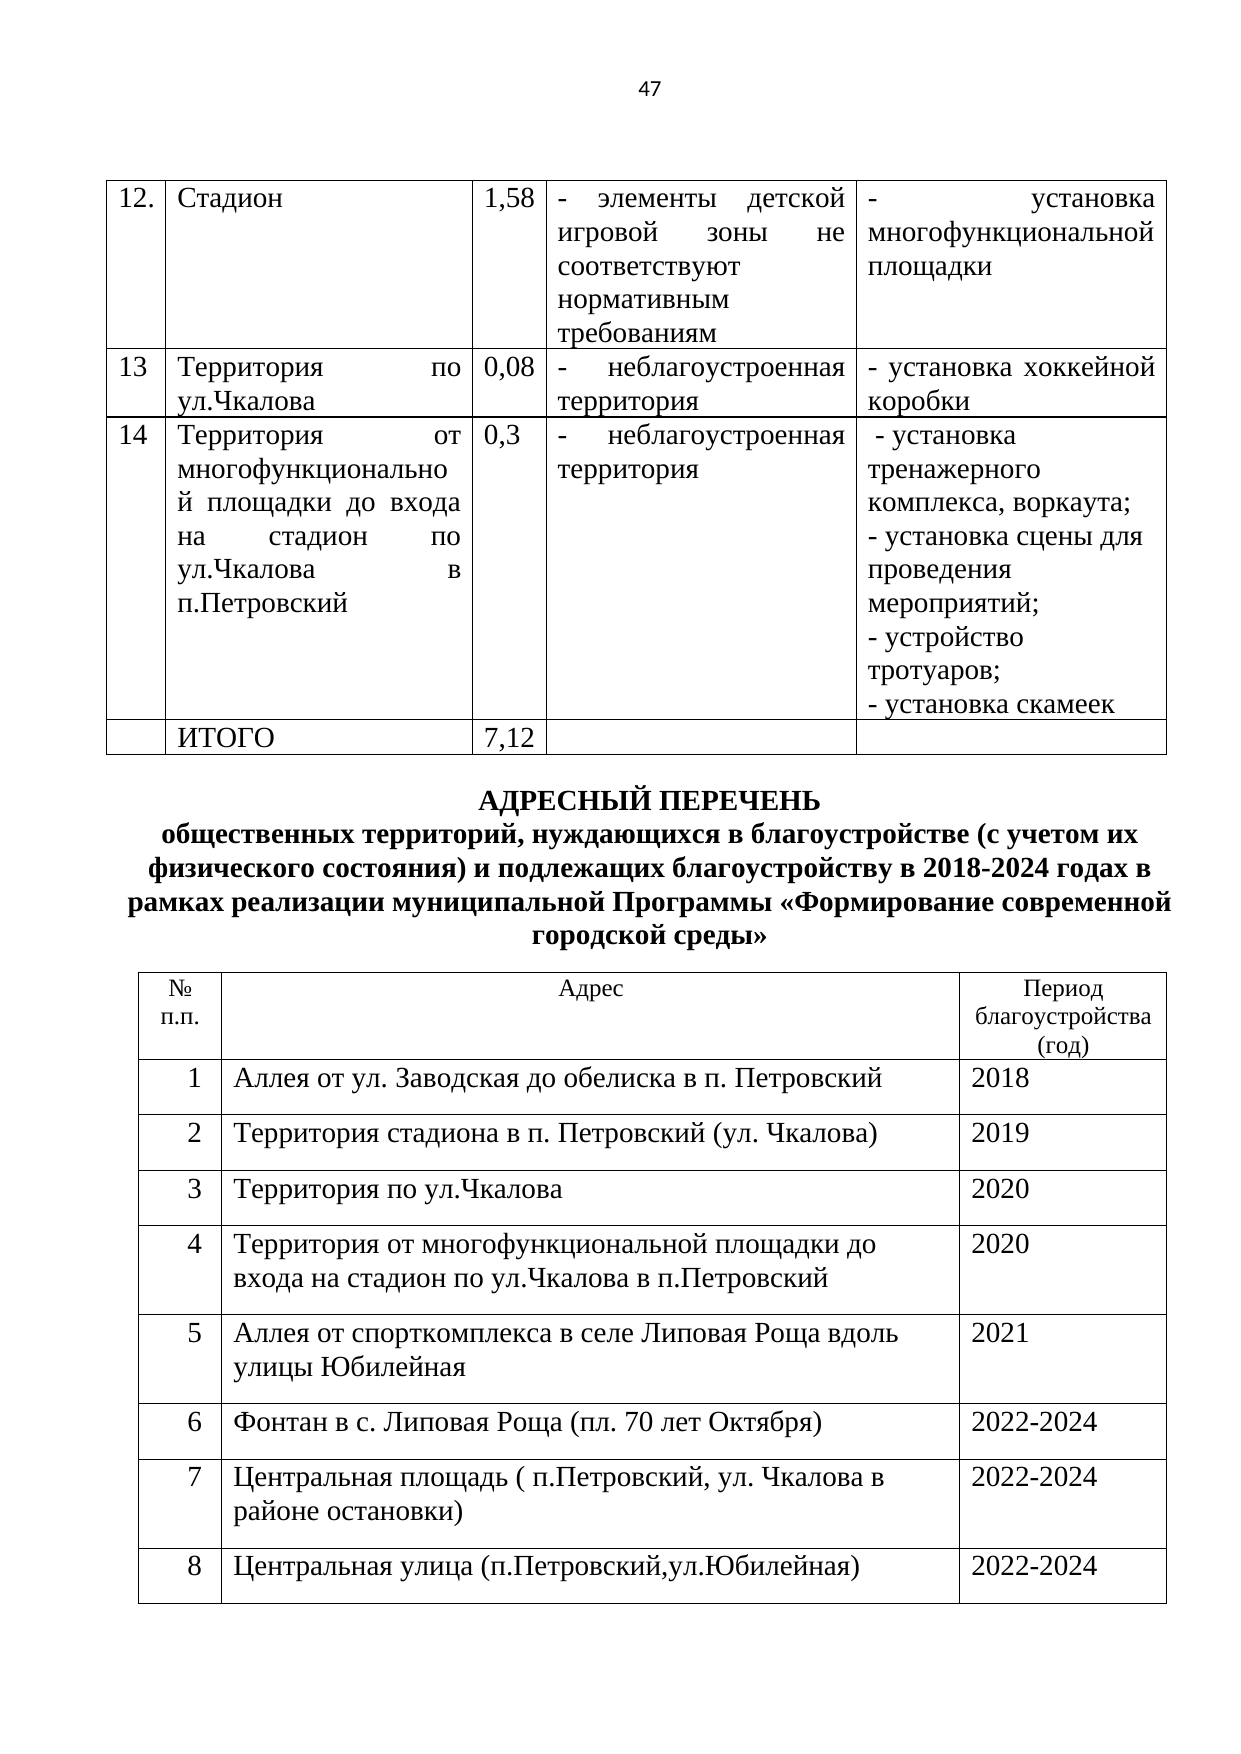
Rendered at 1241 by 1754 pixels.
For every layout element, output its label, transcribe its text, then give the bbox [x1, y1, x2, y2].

table_cell - установка тренажерного комплекса, воркаута; - установка сцены для проведения мероприятий; - устройство тротуаров; - установка скамеек [857, 418, 1166, 719]
table_header Период благоустройства (год) [960, 973, 1166, 1059]
table_cell 0,08 [473, 349, 546, 416]
table_cell Территория от многофункциональной площадки до входа на стадион по ул.Чкалова в п.Петровский [222, 1226, 959, 1314]
table_cell - неблагоустроенная территория [547, 418, 856, 719]
table_cell Центральная площадь ( п.Петровский, ул. Чкалова в районе остановки) [222, 1460, 959, 1547]
table_cell Территория по ул.Чкалова [222, 1171, 959, 1225]
table_cell 14 [107, 418, 165, 719]
table_cell 7,12 [473, 720, 546, 754]
table_cell 7 [139, 1460, 221, 1547]
table_cell - установка хоккейной коробки [857, 349, 1166, 416]
table_header № п.п. [139, 973, 221, 1059]
table_cell 2020 [960, 1171, 1166, 1225]
table_cell 4 [139, 1226, 221, 1314]
table_cell 2022-2024 [960, 1549, 1166, 1603]
table_cell Стадион [166, 181, 472, 348]
table_cell 12. [107, 181, 165, 348]
table_cell 3 [139, 1171, 221, 1225]
table_cell 2 [139, 1115, 221, 1170]
table_cell 8 [139, 1549, 221, 1603]
table_cell Центральная улица (п.Петровский,ул.Юбилейная) [222, 1549, 959, 1603]
table_cell 2022-2024 [960, 1460, 1166, 1547]
table_cell Фонтан в с. Липовая Роща (пл. 70 лет Октября) [222, 1404, 959, 1458]
table_cell 6 [139, 1404, 221, 1458]
table_cell [857, 720, 1166, 754]
table_cell 1 [139, 1060, 221, 1114]
table_cell - установка многофункциональной площадки [857, 181, 1166, 348]
text общественных территорий, нуждающихся в благоустройстве (с учетом их физического состояния) и подлежащих благоустройству в 2018-2024 годах в рамках реализации муниципальной Программы «Формирование современной городской среды» [118, 817, 1181, 951]
table_header Адрес [222, 973, 959, 1059]
table_cell - элементы детской игровой зоны не соответствуют нормативным требованиям [547, 181, 856, 348]
table_cell Территория стадиона в п. Петровский (ул. Чкалова) [222, 1115, 959, 1170]
table_cell - неблагоустроенная территория [547, 349, 856, 416]
table_cell 2018 [960, 1060, 1166, 1114]
table_cell 2021 [960, 1315, 1166, 1403]
table_cell Аллея от спорткомплекса в селе Липовая Роща вдоль улицы Юбилейная [222, 1315, 959, 1403]
table_cell 5 [139, 1315, 221, 1403]
table_cell [107, 720, 165, 754]
table_cell 0,3 [473, 418, 546, 719]
table_cell Территория от многофункциональной площадки до входа на стадион по ул.Чкалова в п.Петровский [166, 418, 472, 719]
table_cell [547, 720, 856, 754]
text АДРЕСНЫЙ ПЕРЕЧЕНЬ [118, 783, 1181, 817]
table_cell Территория по ул.Чкалова [166, 349, 472, 416]
table_cell 2019 [960, 1115, 1166, 1170]
table_cell 2022-2024 [960, 1404, 1166, 1458]
table_cell 2020 [960, 1226, 1166, 1314]
table_cell 13 [107, 349, 165, 416]
table_cell 1,58 [473, 181, 546, 348]
table_cell Аллея от ул. Заводская до обелиска в п. Петровский [222, 1060, 959, 1114]
table_cell ИТОГО [166, 720, 472, 754]
